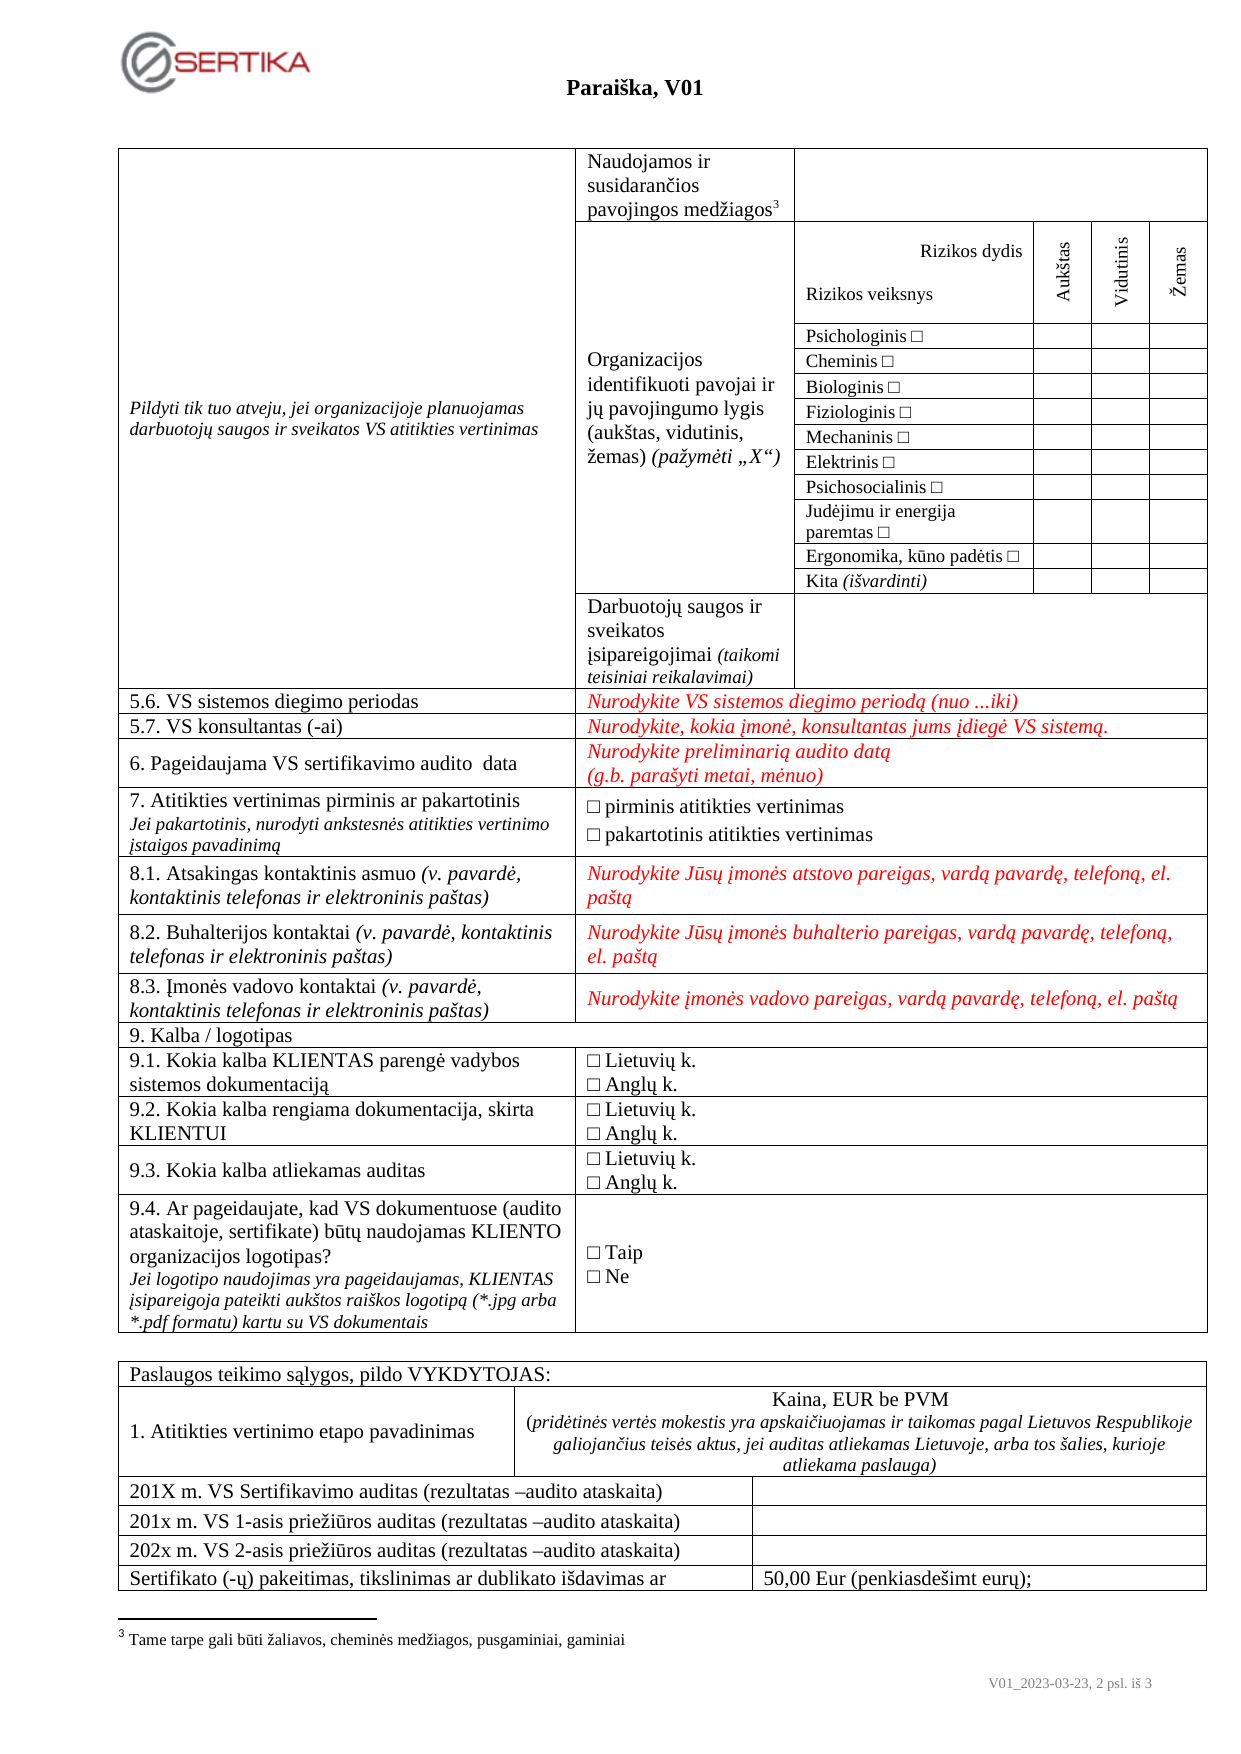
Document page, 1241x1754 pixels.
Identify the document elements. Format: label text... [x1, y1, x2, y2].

table_cell 8.3. Įmonės vadovo kontaktai (v. pavardė, kontaktinis telefonas ir elektroninis paštas) [119, 974, 575, 1022]
table_cell □ pirminis atitikties vertinimas □ pakartotinis atitikties vertinimas [576, 788, 1207, 856]
table_cell [1034, 324, 1091, 348]
table_cell Ergonomika, kūno padėtis □ [795, 544, 1033, 568]
table_cell Kaina, EUR be PVM (pridėtinės vertės mokestis yra apskaičiuojamas ir taikomas pagal Lietuvos Respublikoje galiojančius teisės aktus, jei auditas atliekamas Lietuvoje, arba tos šalies, kurioje atliekama paslauga) [515, 1387, 1206, 1476]
table_cell [1092, 349, 1149, 373]
table_cell Judėjimu ir energija paremtas □ [795, 500, 1033, 543]
table_cell 9.1. Kokia kalba KLIENTAS parengė vadybos sistemos dokumentaciją [119, 1048, 575, 1096]
table_cell □ Taip □ Ne [576, 1195, 1207, 1332]
table_cell Biologinis □ [795, 374, 1033, 398]
table_cell [753, 1477, 1206, 1505]
table_cell [1092, 544, 1149, 568]
table_cell Mechaninis □ [795, 425, 1033, 448]
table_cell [119, 149, 575, 688]
table_cell Nurodykite VS sistemos diegimo periodą (nuo ...iki) [576, 689, 1207, 713]
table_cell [753, 1566, 1206, 1590]
table_cell Nurodykite Jūsų įmonės atstovo pareigas, vardą pavardę, telefoną, el. paštą [576, 857, 1207, 914]
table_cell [119, 1566, 752, 1590]
table_cell □ Lietuvių k. □ Anglų k. [576, 1097, 1207, 1145]
table_cell [1034, 425, 1091, 448]
table_cell 201X m. VS Sertifikavimo auditas (rezultatas –audito ataskaita) [119, 1477, 752, 1505]
table_cell [1034, 374, 1091, 398]
table_cell [1034, 475, 1091, 499]
table_cell [1034, 450, 1091, 474]
table_cell [1150, 475, 1207, 499]
table_cell Aukštas [1034, 222, 1091, 323]
table_cell 5.6. VS sistemos diegimo periodas [119, 689, 575, 713]
table_cell [1150, 349, 1207, 373]
table_cell [1150, 324, 1207, 348]
table_cell 8.1. Atsakingas kontaktinis asmuo (v. pavardė, kontaktinis telefonas ir elektroninis paštas) [119, 857, 575, 914]
table_cell Psichosocialinis □ [795, 475, 1033, 499]
table_cell [1092, 450, 1149, 474]
table_cell Žemas [1150, 222, 1207, 323]
table_cell [1092, 425, 1149, 448]
table_cell Naudojamos ir susidarančios pavojingos medžiagos [576, 149, 794, 221]
table_cell [1092, 324, 1149, 348]
table_cell Fiziologinis □ [795, 399, 1033, 423]
table_cell Nurodykite Jūsų įmonės buhalterio pareigas, vardą pavardę, telefoną, el. paštą [576, 915, 1207, 973]
table_cell 5.7. VS konsultantas (-ai) [119, 714, 575, 738]
table_cell [795, 149, 1207, 221]
table_cell Psichologinis □ [795, 324, 1033, 348]
table_cell 9.3. Kokia kalba atliekamas auditas [119, 1146, 575, 1194]
table_cell 202x m. VS 2-asis priežiūros auditas (rezultatas –audito ataskaita) [119, 1536, 752, 1564]
table_cell 9.2. Kokia kalba rengiama dokumentacija, skirta KLIENTUI [119, 1097, 575, 1145]
table_cell Nurodykite preliminarią audito datą (g.b. parašyti metai, mėnuo) [576, 739, 1207, 787]
table_cell [1150, 399, 1207, 423]
table_cell Rizikos dydis Rizikos veiksnys [795, 222, 1033, 323]
table_cell 6. Pageidaujama VS sertifikavimo audito data [119, 739, 575, 787]
table_cell Organizacijos identifikuoti pavojai ir jų pavojingumo lygis (aukštas, vidutinis, žemas) (pažymėti „X“) [576, 222, 794, 593]
table_cell □ Lietuvių k. □ Anglų k. [576, 1146, 1207, 1194]
table_cell Darbuotojų saugos ir sveikatos įsipareigojimai (taikomi teisiniai reikalavimai) [576, 594, 794, 688]
table_header Paslaugos teikimo sąlygos, pildo VYKDYTOJAS: [119, 1362, 1206, 1386]
table_cell 201x m. VS 1-asis priežiūros auditas (rezultatas –audito ataskaita) [119, 1506, 752, 1535]
table_cell [1092, 399, 1149, 423]
table_cell Nurodykite, kokia įmonė, konsultantas jums įdiegė VS sistemą. [576, 714, 1207, 738]
table_cell [1092, 475, 1149, 499]
table_cell 1. Atitikties vertinimo etapo pavadinimas [119, 1387, 514, 1476]
table_cell 9.4. Ar pageidaujate, kad VS dokumentuose (audito ataskaitoje, sertifikate) būtų naudojamas KLIENTO organizacijos logotipas? Jei logotipo naudojimas yra pageidaujamas, KLIENTAS įsipareigoja pateikti aukštos raiškos logotipą (*.jpg arba *.pdf formatu) kartu su VS dokumentais [119, 1195, 575, 1332]
table_cell [753, 1506, 1206, 1535]
table_cell [795, 594, 1207, 688]
table_cell [1150, 569, 1207, 593]
table_cell [1092, 500, 1149, 543]
table_cell [1150, 425, 1207, 448]
table_cell [1034, 349, 1091, 373]
table_cell [1092, 569, 1149, 593]
picture [118, 29, 317, 96]
table_cell [1150, 374, 1207, 398]
table_cell 7. Atitikties vertinimas pirminis ar pakartotinis Jei pakartotinis, nurodyti ankstesnės atitikties vertinimo įstaigos pavadinimą [119, 788, 575, 856]
table_cell Vidutinis [1092, 222, 1149, 323]
table_cell Kita (išvardinti) [795, 569, 1033, 593]
table_cell □ Lietuvių k. □ Anglų k. [576, 1048, 1207, 1096]
table_cell 9. Kalba / logotipas [119, 1023, 1207, 1047]
table_cell 8.2. Buhalterijos kontaktai (v. pavardė, kontaktinis telefonas ir elektroninis paštas) [119, 915, 575, 973]
table_cell [1034, 500, 1091, 543]
table_cell Elektrinis □ [795, 450, 1033, 474]
table_cell [1150, 450, 1207, 474]
table_cell [1150, 500, 1207, 543]
table_cell Cheminis □ [795, 349, 1033, 373]
table_cell [753, 1536, 1206, 1564]
table_cell [1092, 374, 1149, 398]
table_cell [1034, 399, 1091, 423]
table_cell [1034, 544, 1091, 568]
table_cell [1034, 569, 1091, 593]
table_cell Nurodykite įmonės vadovo pareigas, vardą pavardę, telefoną, el. paštą [576, 974, 1207, 1022]
table_cell [1150, 544, 1207, 568]
